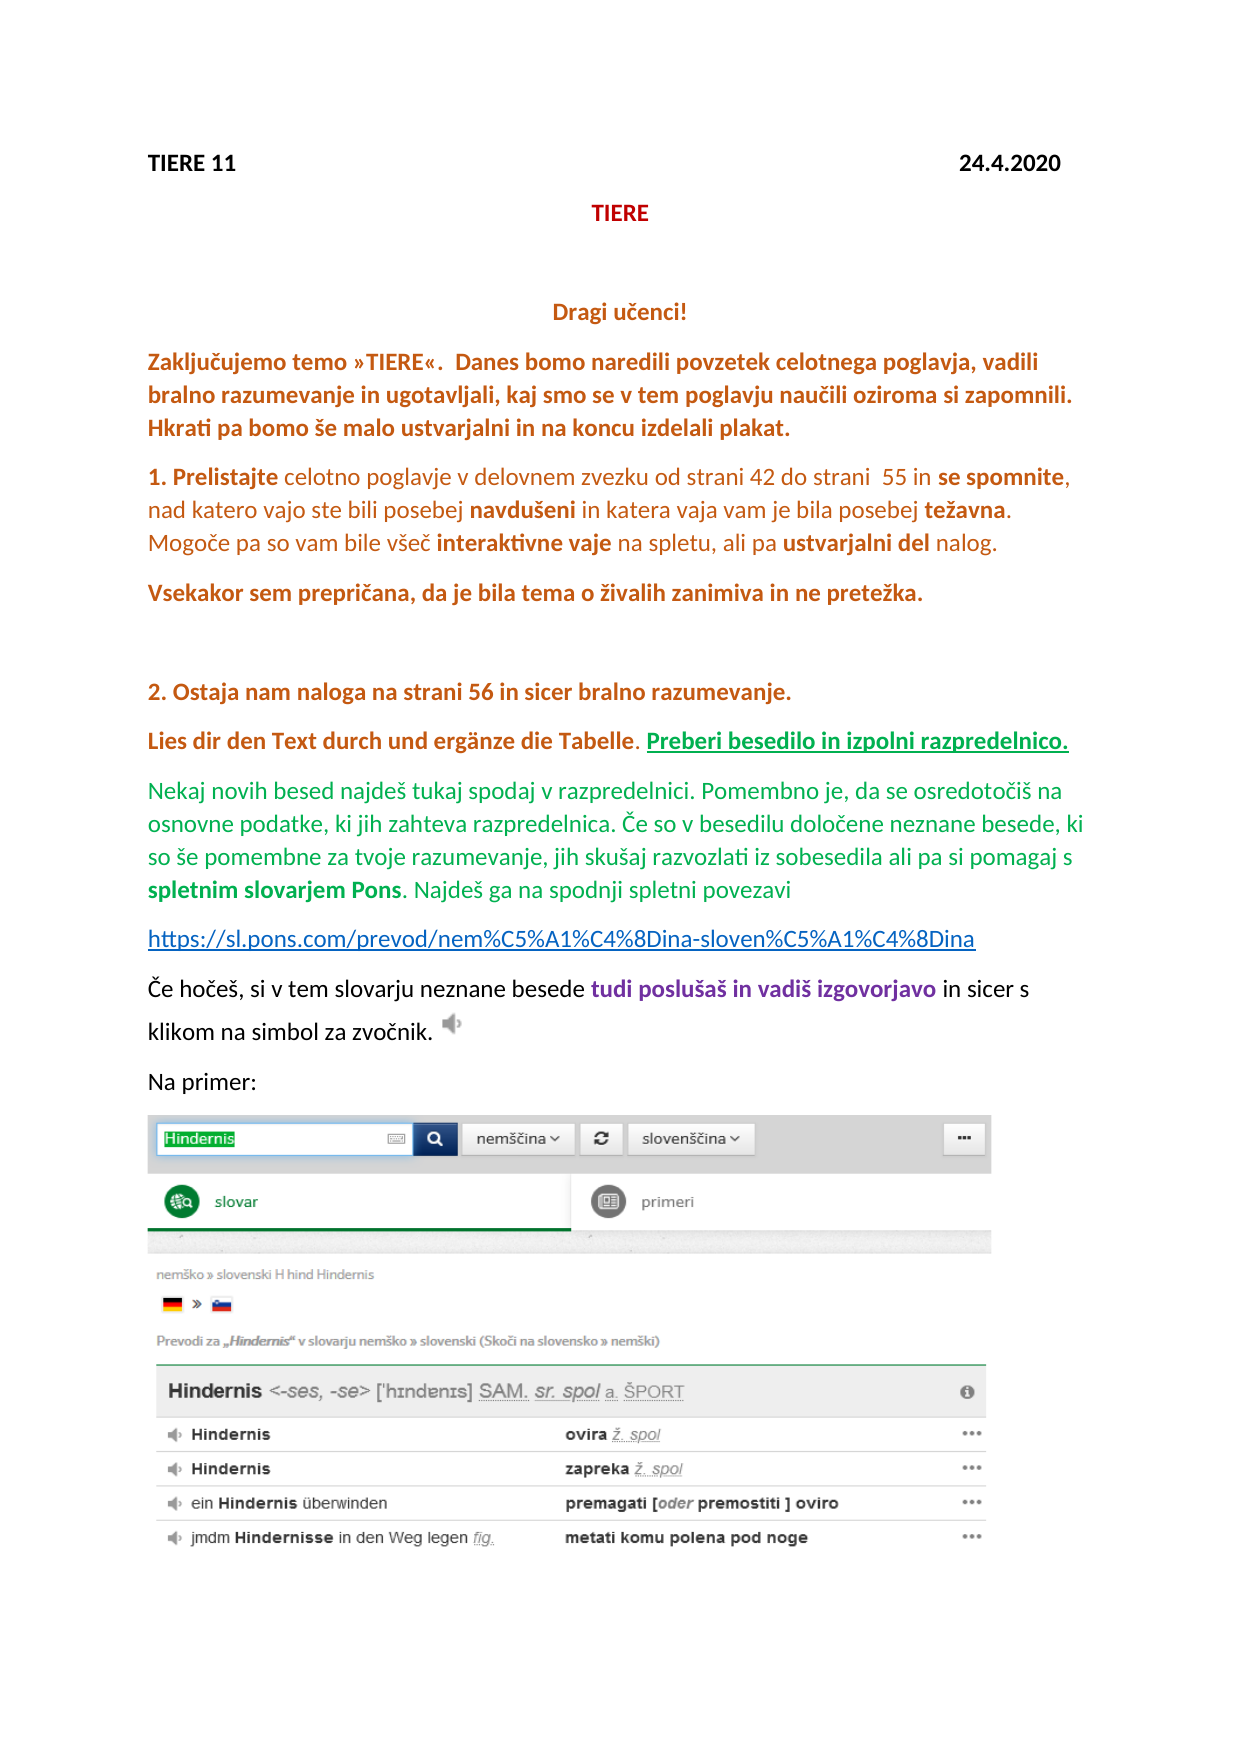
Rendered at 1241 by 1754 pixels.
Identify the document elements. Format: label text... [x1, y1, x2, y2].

picture [147, 1115, 992, 1583]
text Nekaj novih besed najdeš tukaj spodaj v razpredelnici. Pomembno je, da se osredotočiš na osnovne podatke, ki jih zahteva razpredelnica. Če so v besedilu določene neznane besede, ki so še pomembne za tvoje razumevanje, jih skušaj razvozlati iz sobesedila ali pa si pomagaj s spletnim slovarjem Pons. Najdeš ga na spodnji spletni povezavi [148, 775, 1093, 904]
text Lies dir den Text durch und ergänze die Tabelle. Preberi besedilo in izpolni razpredelnico. [148, 726, 1093, 756]
text 1. Prelistajte celotno poglavje v delovnem zvezku od strani 42 do strani 55 in se spomnite, nad katero vajo ste bili posebej navdušeni in katera vaja vam je bila posebej težavna. Mogoče pa so vam bile všeč interaktivne vaje na spletu, ali pa ustvarjalni del nalog. [148, 461, 1093, 558]
text Na primer: [148, 1066, 1093, 1096]
picture [433, 1006, 470, 1041]
text https://sl.pons.com/prevod/nem%C5%A1%C4%8Dina-sloven%C5%A1%C4%8Dina [148, 923, 1093, 954]
text Zaključujemo temo »TIERE«. Danes bomo naredili povzetek celotnega poglavja, vadili bralno razumevanje in ugotavljali, kaj smo se v tem poglavju naučili oziroma si zapomnili. Hkrati pa bomo še malo ustvarjalni in na koncu izdelali plakat. [148, 346, 1093, 442]
text TIERE [148, 197, 1093, 228]
text Če hočeš, si v tem slovarju neznane besede tudi poslušaš in vadiš izgovorjavo in sicer s klikom na simbol za zvočnik. [148, 973, 1093, 1047]
text TIERE 11 24.4.2020 [148, 148, 1093, 178]
text 2. Ostaja nam naloga na strani 56 in sicer bralno razumevanje. [148, 676, 1093, 706]
text Dragi učenci! [148, 296, 1093, 327]
text Vsekakor sem prepričana, da je bila tema o živalih zanimiva in ne pretežka. [148, 577, 1093, 607]
